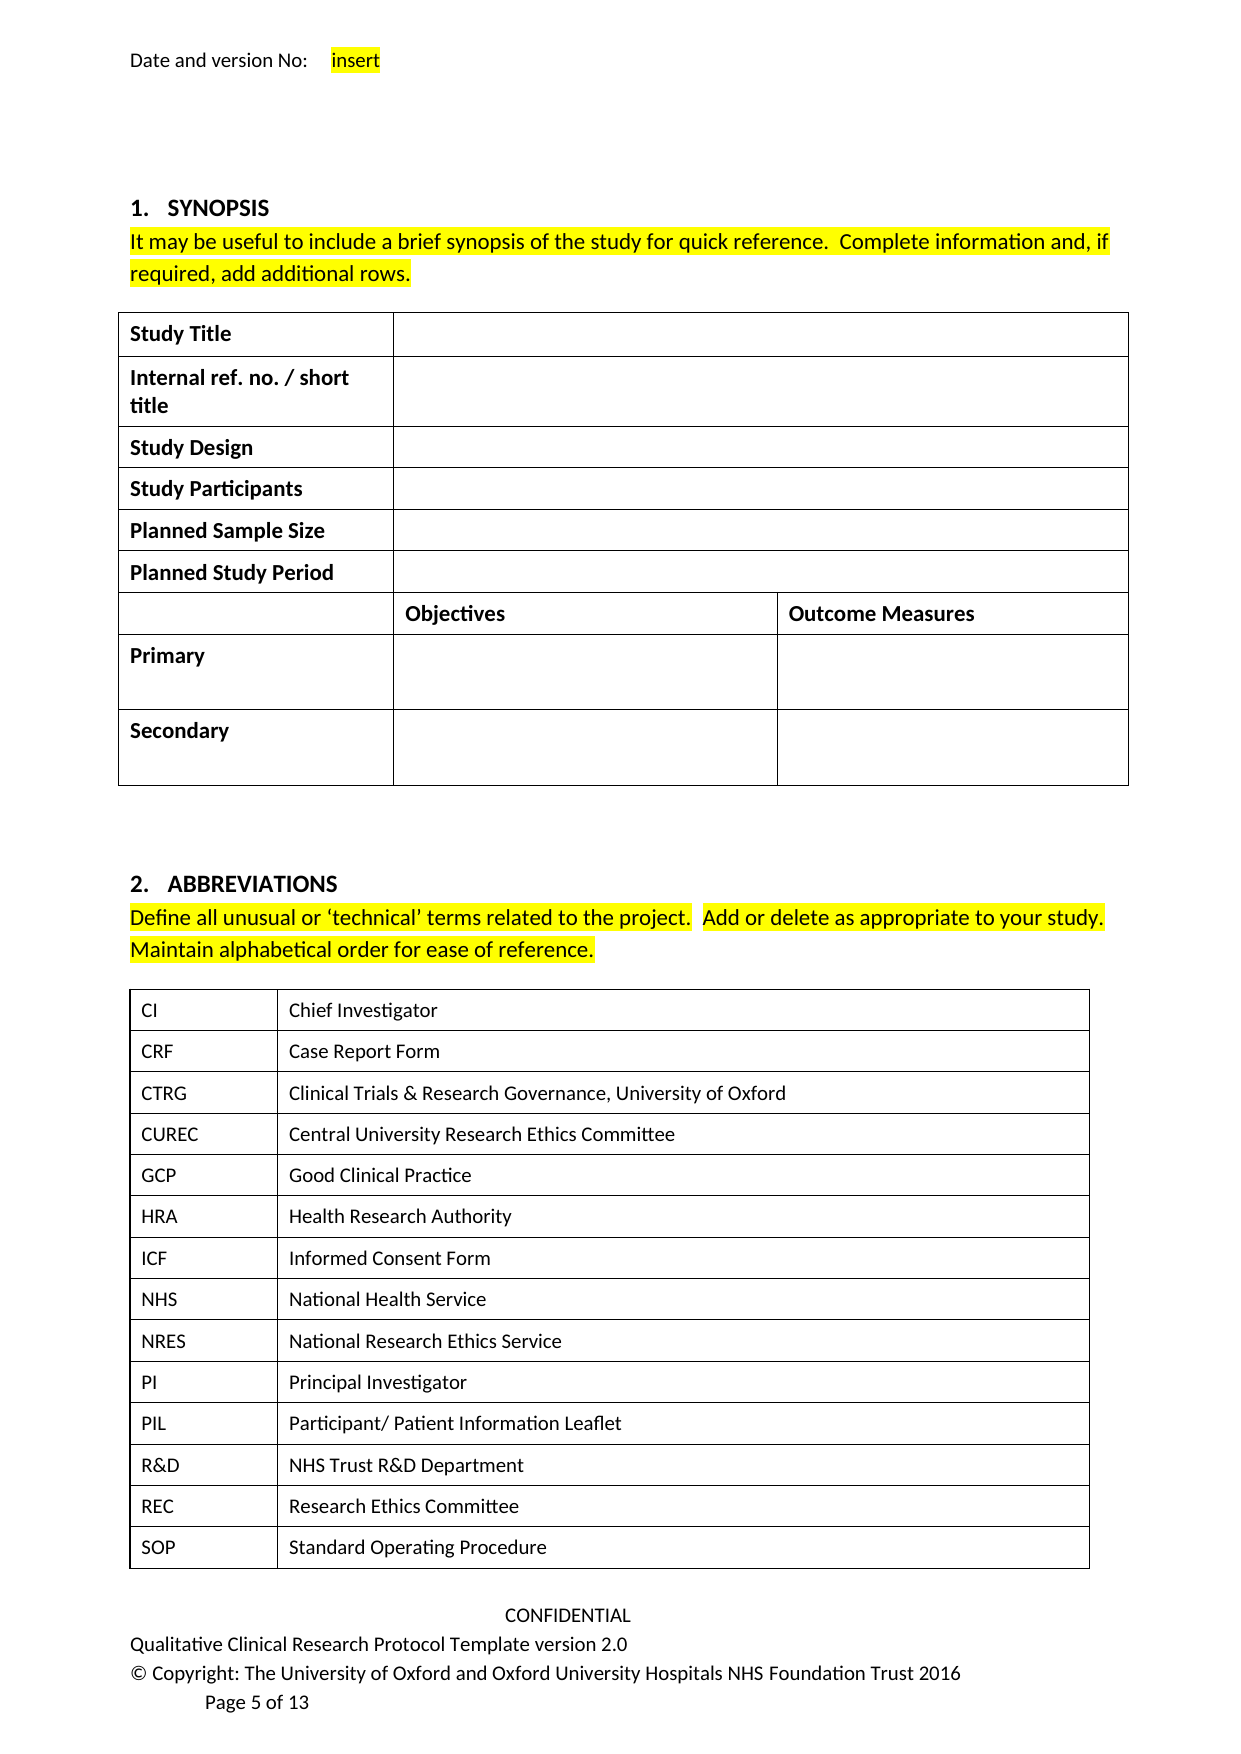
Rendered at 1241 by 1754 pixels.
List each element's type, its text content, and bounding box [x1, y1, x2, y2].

table_cell Research Ethics Committee [278, 1486, 1089, 1526]
table_cell Informed Consent Form [278, 1238, 1089, 1278]
subtitle SYNOPSIS [130, 192, 1110, 222]
table_cell Participant/ Patient Information Leaflet [278, 1403, 1089, 1443]
table_cell [394, 551, 1128, 592]
table_cell [394, 427, 1128, 467]
table_header Chief Investigator [278, 990, 1089, 1030]
table_cell Study Participants [119, 468, 393, 509]
table_cell SOP [131, 1527, 277, 1567]
table_cell Principal Investigator [278, 1362, 1089, 1402]
table_cell PIL [131, 1403, 277, 1443]
table_cell Good Clinical Practice [278, 1155, 1089, 1195]
table_cell HRA [131, 1196, 277, 1237]
table_header CI [131, 990, 277, 1030]
table_cell Primary [119, 635, 393, 709]
subtitle ABBREVIATIONS [130, 868, 1110, 899]
table_cell [394, 357, 1128, 426]
table_cell National Research Ethics Service [278, 1320, 1089, 1361]
table_cell Case Report Form [278, 1031, 1089, 1071]
table_cell [394, 635, 777, 709]
table_cell CTRG [131, 1072, 277, 1113]
table_cell Clinical Trials & Research Governance, University of Oxford [278, 1072, 1089, 1113]
table_cell Outcome Measures [778, 593, 1128, 633]
text Define all unusual or ‘technical’ terms related to the project. Add or delete as appropriate to your study. Maintain alphabetical order for ease of reference. [130, 903, 1110, 963]
table_cell [778, 635, 1128, 709]
table_cell NHS Trust R&D Department [278, 1445, 1089, 1485]
table_cell Objectives [394, 593, 777, 633]
table_cell Internal ref. no. / short title [119, 357, 393, 426]
table_cell [119, 593, 393, 633]
table_header [394, 313, 1128, 356]
table_cell Health Research Authority [278, 1196, 1089, 1237]
table_cell NRES [131, 1320, 277, 1361]
table_cell ICF [131, 1238, 277, 1278]
table_cell [394, 510, 1128, 550]
table_cell National Health Service [278, 1279, 1089, 1319]
table_cell Secondary [119, 710, 393, 785]
table_cell [394, 468, 1128, 509]
table_cell Standard Operating Procedure [278, 1527, 1089, 1567]
table_cell GCP [131, 1155, 277, 1195]
table_cell NHS [131, 1279, 277, 1319]
table_cell Central University Research Ethics Committee [278, 1114, 1089, 1154]
table_cell CRF [131, 1031, 277, 1071]
table_cell Planned Study Period [119, 551, 393, 592]
table_cell Planned Sample Size [119, 510, 393, 550]
table_cell [394, 710, 777, 785]
text It may be useful to include a brief synopsis of the study for quick reference. Complete information and, if required, add additional rows. [130, 255, 1110, 287]
table_cell PI [131, 1362, 277, 1402]
table_cell Study Design [119, 427, 393, 467]
table_header Study Title [119, 313, 393, 356]
table_cell R&D [131, 1445, 277, 1485]
table_cell CUREC [131, 1114, 277, 1154]
table_cell REC [131, 1486, 277, 1526]
table_cell [778, 710, 1128, 785]
